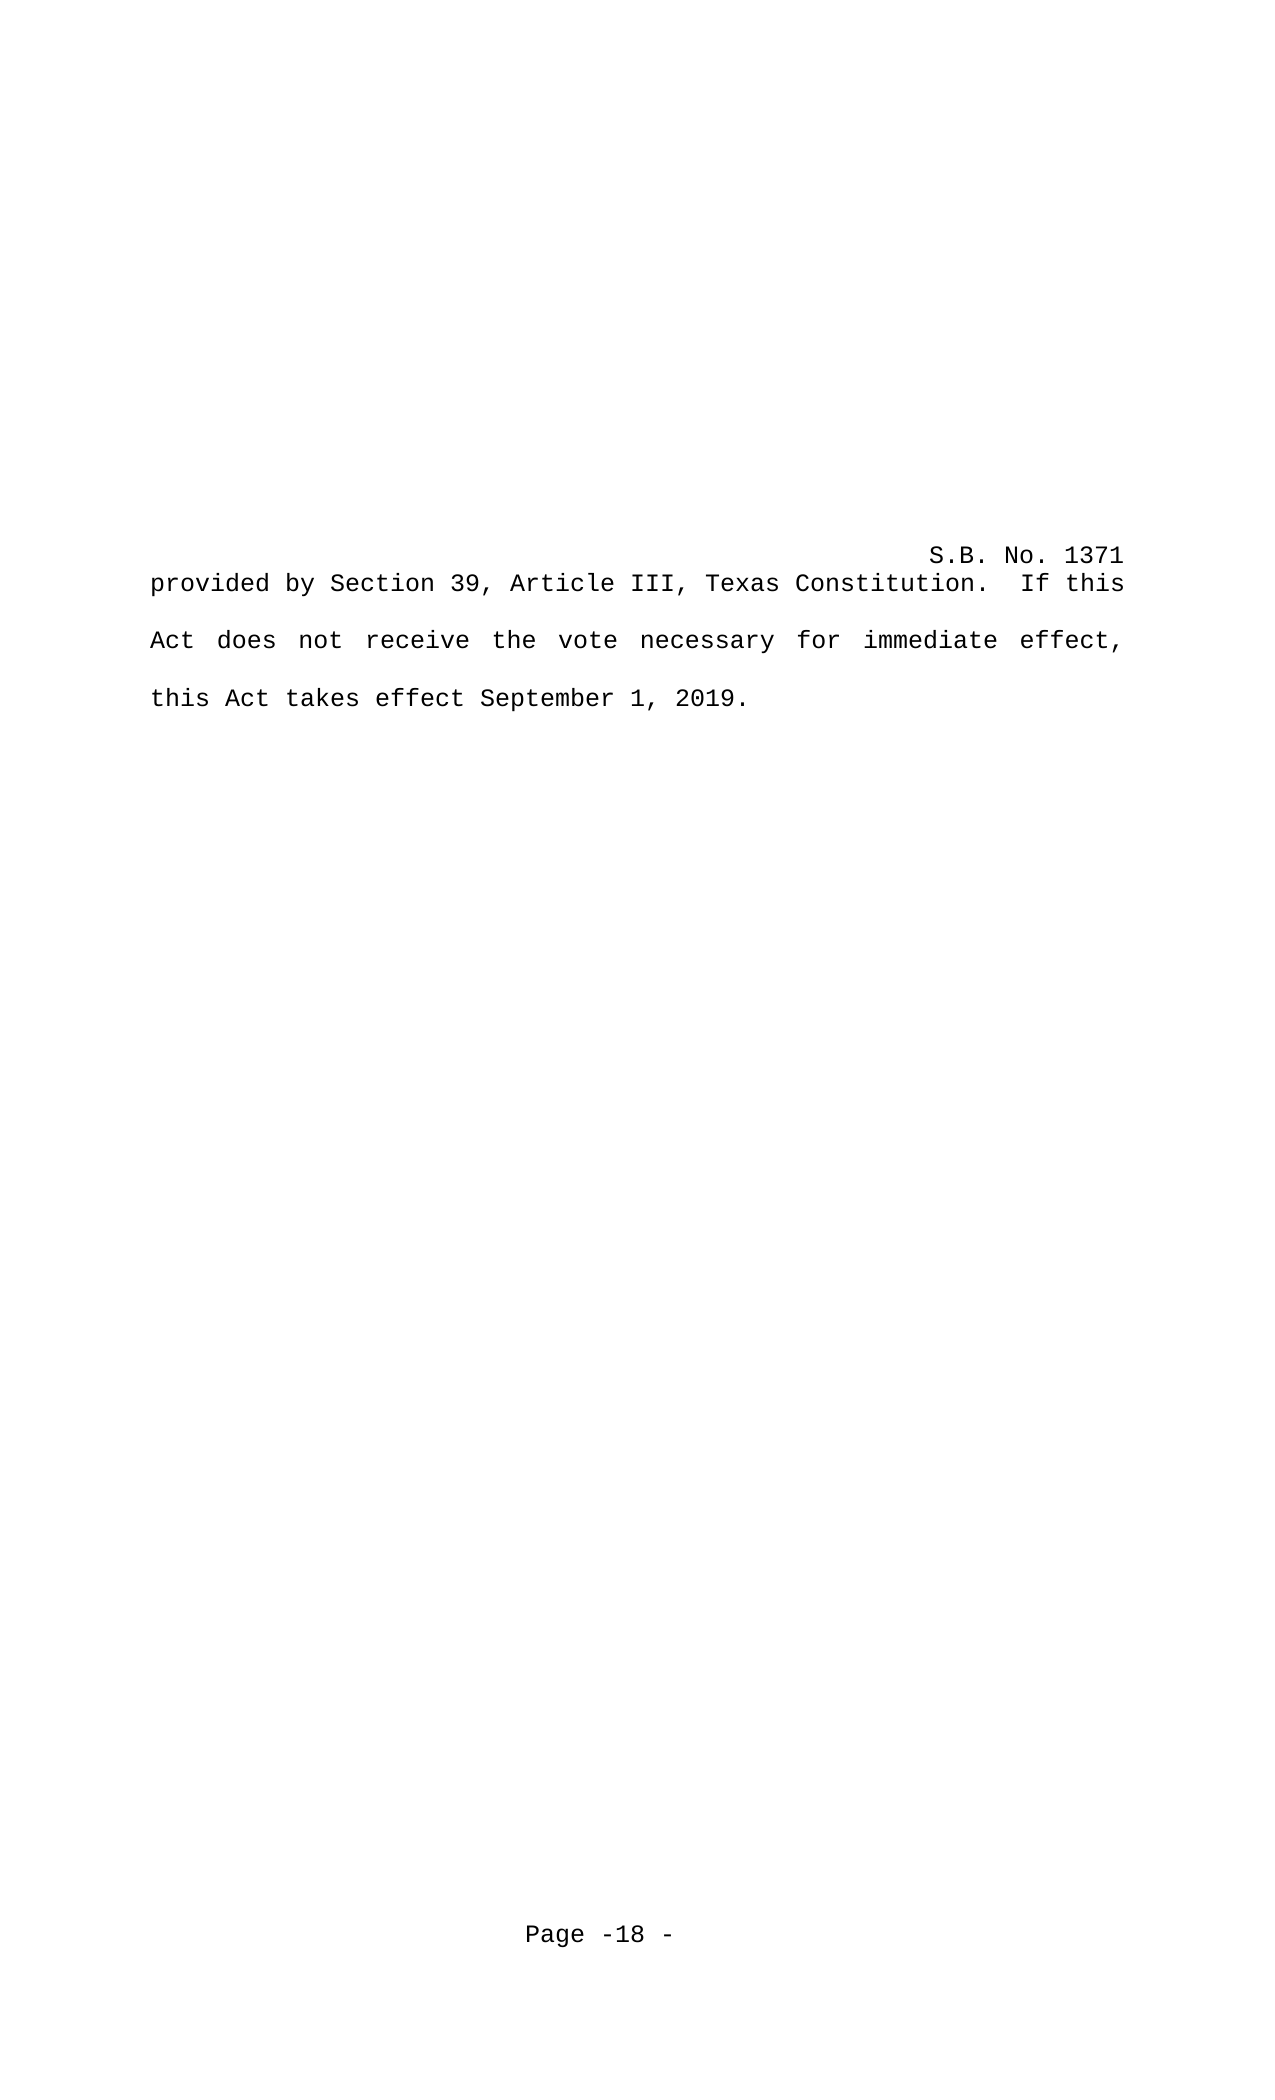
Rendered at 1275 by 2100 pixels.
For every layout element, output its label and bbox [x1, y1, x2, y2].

text [150, 571, 1125, 713]
